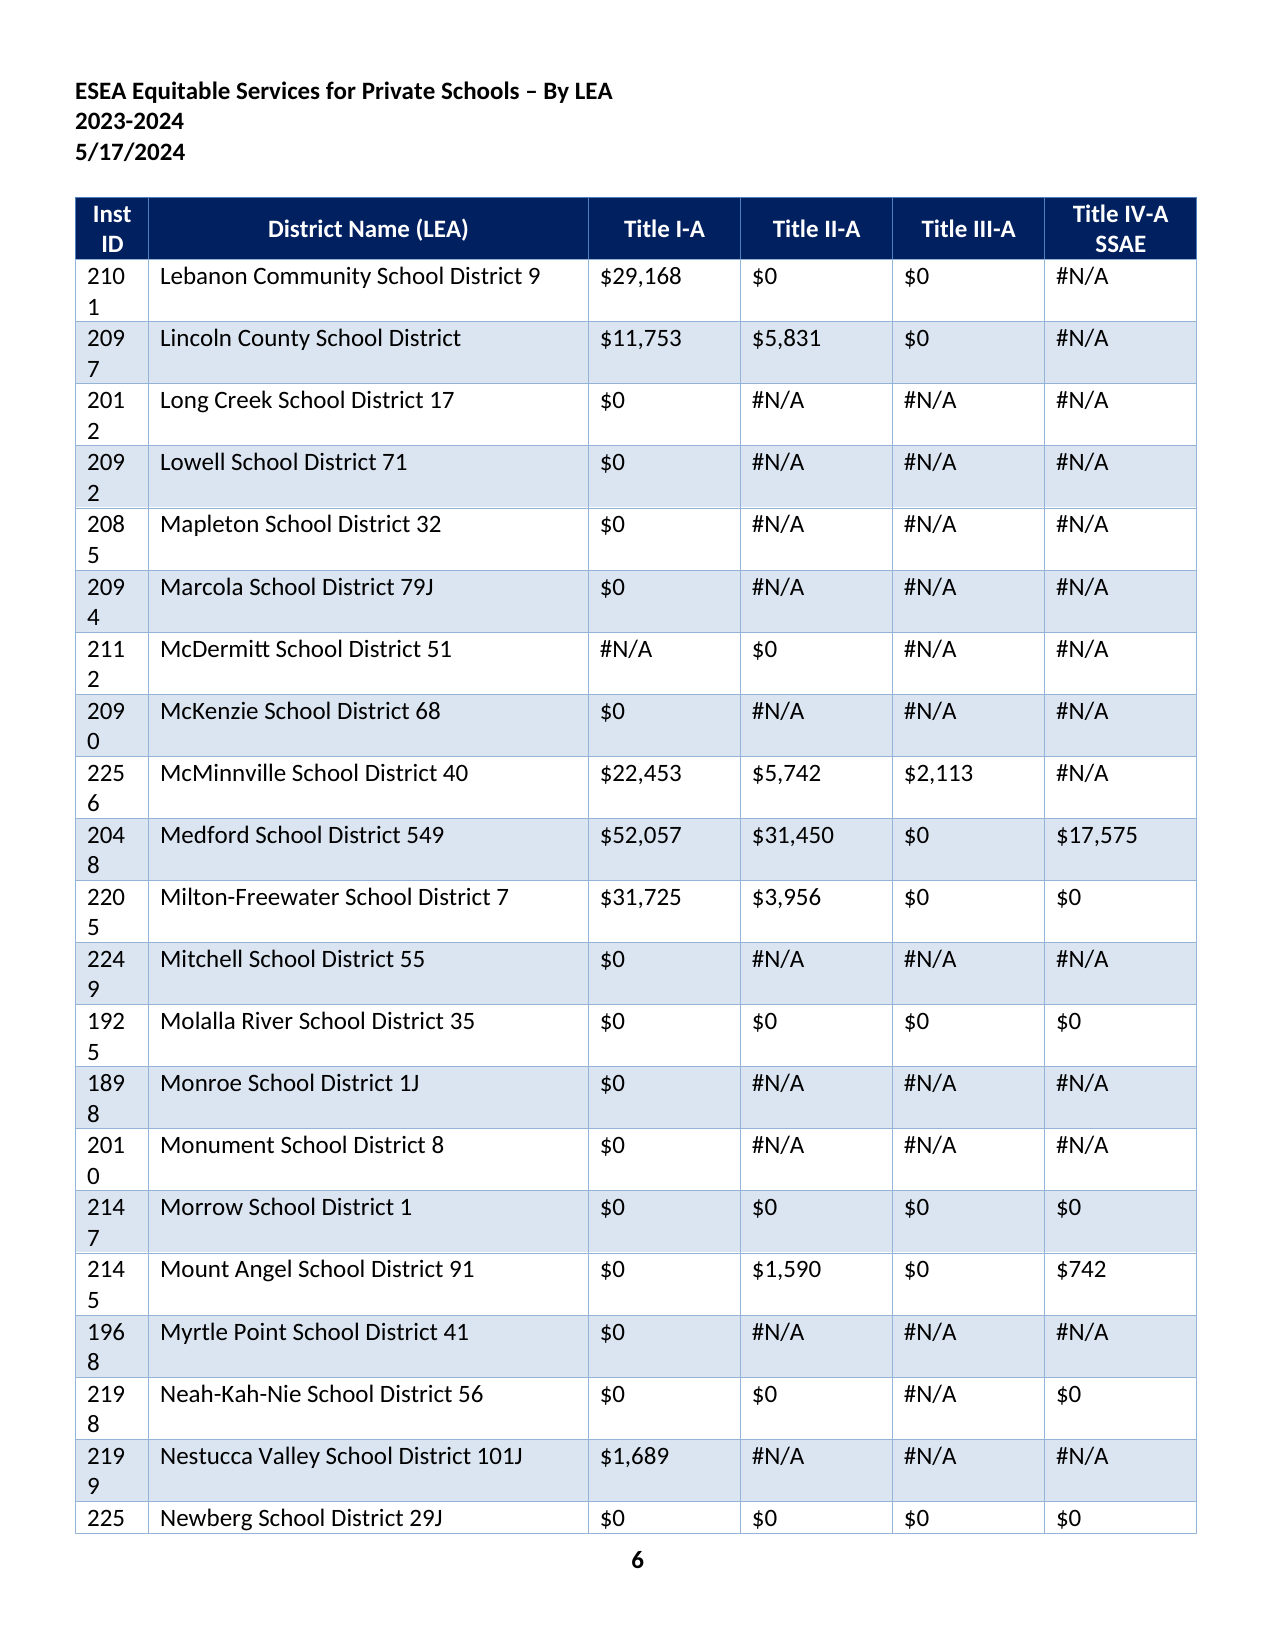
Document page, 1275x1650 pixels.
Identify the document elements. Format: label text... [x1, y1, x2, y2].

table_cell 1968 [76, 1316, 148, 1377]
table_cell 2249 [76, 943, 148, 1004]
table_cell #N/A [1045, 509, 1196, 569]
table_cell $0 [741, 1378, 892, 1439]
table_cell Nestucca Valley School District 101J [149, 1440, 588, 1501]
table_cell Monument School District 8 [149, 1129, 588, 1190]
table_cell $0 [589, 1316, 740, 1377]
table_cell #N/A [1045, 1129, 1196, 1190]
table_cell $17,575 [1045, 819, 1196, 880]
table_cell $0 [741, 633, 892, 694]
table_cell #N/A [741, 571, 892, 632]
table_cell $0 [1045, 1191, 1196, 1252]
table_cell 1898 [76, 1067, 148, 1128]
table_cell $29,168 [589, 260, 740, 321]
table_cell #N/A [1045, 260, 1196, 321]
table_cell #N/A [1045, 943, 1196, 1004]
table_cell 2198 [76, 1378, 148, 1439]
table_cell Myrtle Point School District 41 [149, 1316, 588, 1377]
table_cell #N/A [893, 446, 1044, 507]
table_cell $5,831 [741, 322, 892, 383]
table_cell #N/A [1045, 695, 1196, 756]
table_header Title I-A [589, 198, 740, 259]
table_cell #N/A [741, 695, 892, 756]
table_cell $0 [589, 1067, 740, 1128]
table_cell #N/A [893, 1316, 1044, 1377]
table_cell #N/A [893, 695, 1044, 756]
table_cell Lincoln County School District [149, 322, 588, 383]
table_cell $0 [589, 571, 740, 632]
table_cell #N/A [741, 509, 892, 569]
table_cell $0 [589, 1005, 740, 1066]
table_cell $0 [893, 1502, 1044, 1532]
table_cell 1925 [76, 1005, 148, 1066]
table_cell Milton-Freewater School District 7 [149, 881, 588, 942]
table_cell #N/A [1045, 633, 1196, 694]
table_cell #N/A [893, 1129, 1044, 1190]
table_cell Molalla River School District 35 [149, 1005, 588, 1066]
table_cell Mapleton School District 32 [149, 509, 588, 569]
table_cell #N/A [1045, 1067, 1196, 1128]
table_cell #N/A [1045, 757, 1196, 818]
table_cell 2199 [76, 1440, 148, 1501]
table_cell $0 [741, 1502, 892, 1532]
table_header Inst ID [76, 198, 148, 259]
table_cell $0 [893, 260, 1044, 321]
table_cell #N/A [893, 943, 1044, 1004]
table_cell $0 [893, 1254, 1044, 1314]
table_cell $0 [589, 509, 740, 569]
table_cell 2205 [76, 881, 148, 942]
table_cell $0 [893, 819, 1044, 880]
table_cell $0 [1045, 1502, 1196, 1532]
table_cell #N/A [1045, 1440, 1196, 1501]
table_cell $0 [741, 1005, 892, 1066]
table_cell McMinnville School District 40 [149, 757, 588, 818]
table_header District Name (LEA) [149, 198, 588, 259]
table_cell #N/A [1045, 446, 1196, 507]
table_cell Newberg School District 29J [149, 1502, 588, 1532]
table_cell 2097 [76, 322, 148, 383]
table_cell $5,742 [741, 757, 892, 818]
table_cell 2112 [76, 633, 148, 694]
table_cell #N/A [741, 384, 892, 445]
table_cell $0 [893, 1191, 1044, 1252]
table_cell 2085 [76, 509, 148, 569]
table_cell $0 [589, 695, 740, 756]
table_cell #N/A [893, 1067, 1044, 1128]
table_cell #N/A [893, 509, 1044, 569]
table_cell #N/A [741, 1129, 892, 1190]
table_cell $11,753 [589, 322, 740, 383]
table_header Title IV-A SSAE [1045, 198, 1196, 259]
table_cell Lowell School District 71 [149, 446, 588, 507]
table_cell #N/A [893, 633, 1044, 694]
table_cell #N/A [1045, 1316, 1196, 1377]
table_cell $2,113 [893, 757, 1044, 818]
table_cell $0 [893, 881, 1044, 942]
table_cell Mitchell School District 55 [149, 943, 588, 1004]
table_cell #N/A [741, 1316, 892, 1377]
table_cell Neah-Kah-Nie School District 56 [149, 1378, 588, 1439]
table_cell $0 [589, 943, 740, 1004]
table_cell Lebanon Community School District 9 [149, 260, 588, 321]
table_cell $742 [1045, 1254, 1196, 1314]
table_cell $31,725 [589, 881, 740, 942]
table_cell 2010 [76, 1129, 148, 1190]
table_cell 2094 [76, 571, 148, 632]
table_cell $0 [589, 446, 740, 507]
table_cell McKenzie School District 68 [149, 695, 588, 756]
table_cell #N/A [589, 633, 740, 694]
table_cell 2048 [76, 819, 148, 880]
table_cell #N/A [893, 571, 1044, 632]
table_cell 2254 [76, 1502, 148, 1532]
table_cell #N/A [741, 943, 892, 1004]
table_cell $0 [893, 322, 1044, 383]
table_cell $0 [741, 1191, 892, 1252]
table_cell 2256 [76, 757, 148, 818]
table_cell 2145 [76, 1254, 148, 1314]
table_cell $1,590 [741, 1254, 892, 1314]
table_cell #N/A [893, 384, 1044, 445]
table_cell $0 [1045, 881, 1196, 942]
table_cell $3,956 [741, 881, 892, 942]
table_cell #N/A [893, 1440, 1044, 1501]
table_cell 2101 [76, 260, 148, 321]
table_cell $1,689 [589, 1440, 740, 1501]
table_cell Monroe School District 1J [149, 1067, 588, 1128]
table_cell Medford School District 549 [149, 819, 588, 880]
table_cell 2090 [76, 695, 148, 756]
table_cell #N/A [741, 1440, 892, 1501]
table_cell $0 [589, 384, 740, 445]
table_cell Long Creek School District 17 [149, 384, 588, 445]
table_cell 2147 [76, 1191, 148, 1252]
table_cell $0 [589, 1502, 740, 1532]
table_cell $0 [589, 1378, 740, 1439]
table_cell Mount Angel School District 91 [149, 1254, 588, 1314]
table_cell #N/A [1045, 571, 1196, 632]
table_cell 2012 [76, 384, 148, 445]
table_header Title II-A [741, 198, 892, 259]
table_cell $0 [1045, 1378, 1196, 1439]
table_cell 2092 [76, 446, 148, 507]
table_cell $0 [589, 1129, 740, 1190]
table_cell Morrow School District 1 [149, 1191, 588, 1252]
table_cell #N/A [741, 1067, 892, 1128]
table_cell Marcola School District 79J [149, 571, 588, 632]
table_cell #N/A [1045, 322, 1196, 383]
table_cell $31,450 [741, 819, 892, 880]
table_cell $22,453 [589, 757, 740, 818]
table_cell $0 [893, 1005, 1044, 1066]
table_cell $0 [1045, 1005, 1196, 1066]
table_cell #N/A [741, 446, 892, 507]
table_cell $52,057 [589, 819, 740, 880]
table_cell #N/A [1045, 384, 1196, 445]
table_header Title III-A [893, 198, 1044, 259]
table_cell $0 [589, 1254, 740, 1314]
table_cell $0 [589, 1191, 740, 1252]
table_cell $0 [741, 260, 892, 321]
table_cell #N/A [893, 1378, 1044, 1439]
table_cell McDermitt School District 51 [149, 633, 588, 694]
